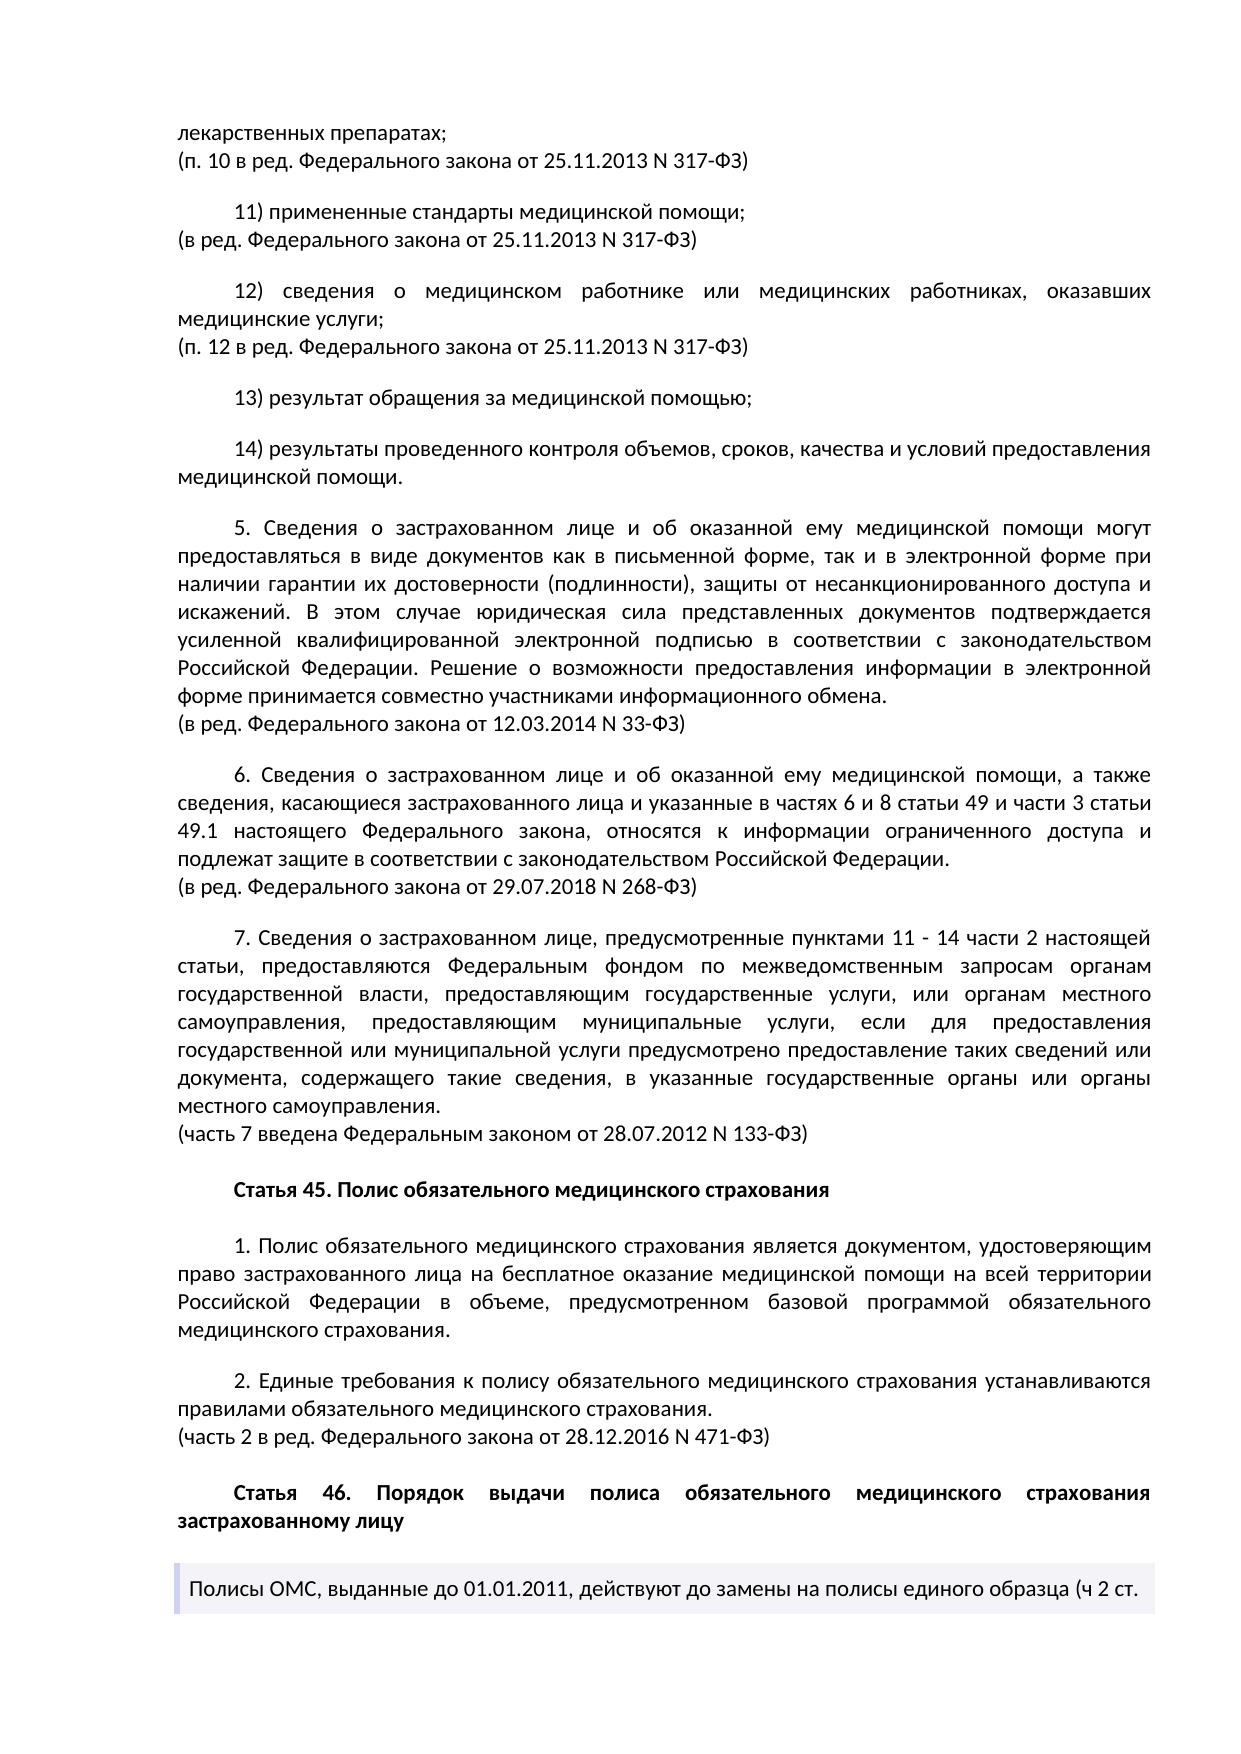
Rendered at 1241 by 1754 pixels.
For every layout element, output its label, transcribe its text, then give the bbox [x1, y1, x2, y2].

text (часть 2 в ред. Федерального закона от 28.12.2016 N 471-ФЗ) [177, 1422, 1152, 1450]
text 1. Полис обязательного медицинского страхования является документом, удостоверяющим право застрахованного лица на бесплатное оказание медицинской помощи на всей территории Российской Федерации в объеме, предусмотренном базовой программой обязательного медицинского страхования. [177, 1231, 1152, 1343]
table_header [180, 1563, 1149, 1614]
text 11) примененные стандарты медицинской помощи; [177, 197, 1152, 225]
title Статья 46. Порядок выдачи полиса обязательного медицинского страхования застрахованному лицу [177, 1478, 1152, 1534]
title Статья 45. Полис обязательного медицинского страхования [177, 1175, 1152, 1203]
text (в ред. Федерального закона от 12.03.2014 N 33-ФЗ) [177, 709, 1152, 737]
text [177, 118, 1152, 146]
text (в ред. Федерального закона от 29.07.2018 N 268-ФЗ) [177, 872, 1152, 900]
text 7. Сведения о застрахованном лице, предусмотренные пунктами 11 - 14 части 2 настоящей статьи, предоставляются Федеральным фондом по межведомственным запросам органам государственной власти, предоставляющим государственные услуги, или органам местного самоуправления, предоставляющим муниципальные услуги, если для предоставления государственной или муниципальной услуги предусмотрено предоставление таких сведений или документа, содержащего такие сведения, в указанные государственные органы или органы местного самоуправления. [177, 923, 1152, 1119]
text 5. Сведения о застрахованном лице и об оказанной ему медицинской помощи могут предоставляться в виде документов как в письменной форме, так и в электронной форме при наличии гарантии их достоверности (подлинности), защиты от несанкционированного доступа и искажений. В этом случае юридическая сила представленных документов подтверждается усиленной квалифицированной электронной подписью в соответствии с законодательством Российской Федерации. Решение о возможности предоставления информации в электронной форме принимается совместно участниками информационного обмена. [177, 513, 1152, 709]
text (в ред. Федерального закона от 25.11.2013 N 317-ФЗ) [177, 225, 1152, 253]
text 12) сведения о медицинском работнике или медицинских работниках, оказавших медицинские услуги; [177, 276, 1152, 332]
text 13) результат обращения за медицинской помощью; [177, 383, 1152, 411]
text (часть 7 введена Федеральным законом от 28.07.2012 N 133-ФЗ) [177, 1119, 1152, 1147]
text 2. Единые требования к полису обязательного медицинского страхования устанавливаются правилами обязательного медицинского страхования. [177, 1366, 1152, 1422]
text 6. Сведения о застрахованном лице и об оказанной ему медицинской помощи, а также сведения, касающиеся застрахованного лица и указанные в частях 6 и 8 статьи 49 и части 3 статьи 49.1 настоящего Федерального закона, относятся к информации ограниченного доступа и подлежат защите в соответствии с законодательством Российской Федерации. [177, 760, 1152, 872]
text (п. 10 в ред. Федерального закона от 25.11.2013 N 317-ФЗ) [177, 146, 1152, 174]
text 14) результаты проведенного контроля объемов, сроков, качества и условий предоставления медицинской помощи. [177, 434, 1152, 490]
text (п. 12 в ред. Федерального закона от 25.11.2013 N 317-ФЗ) [177, 332, 1152, 360]
